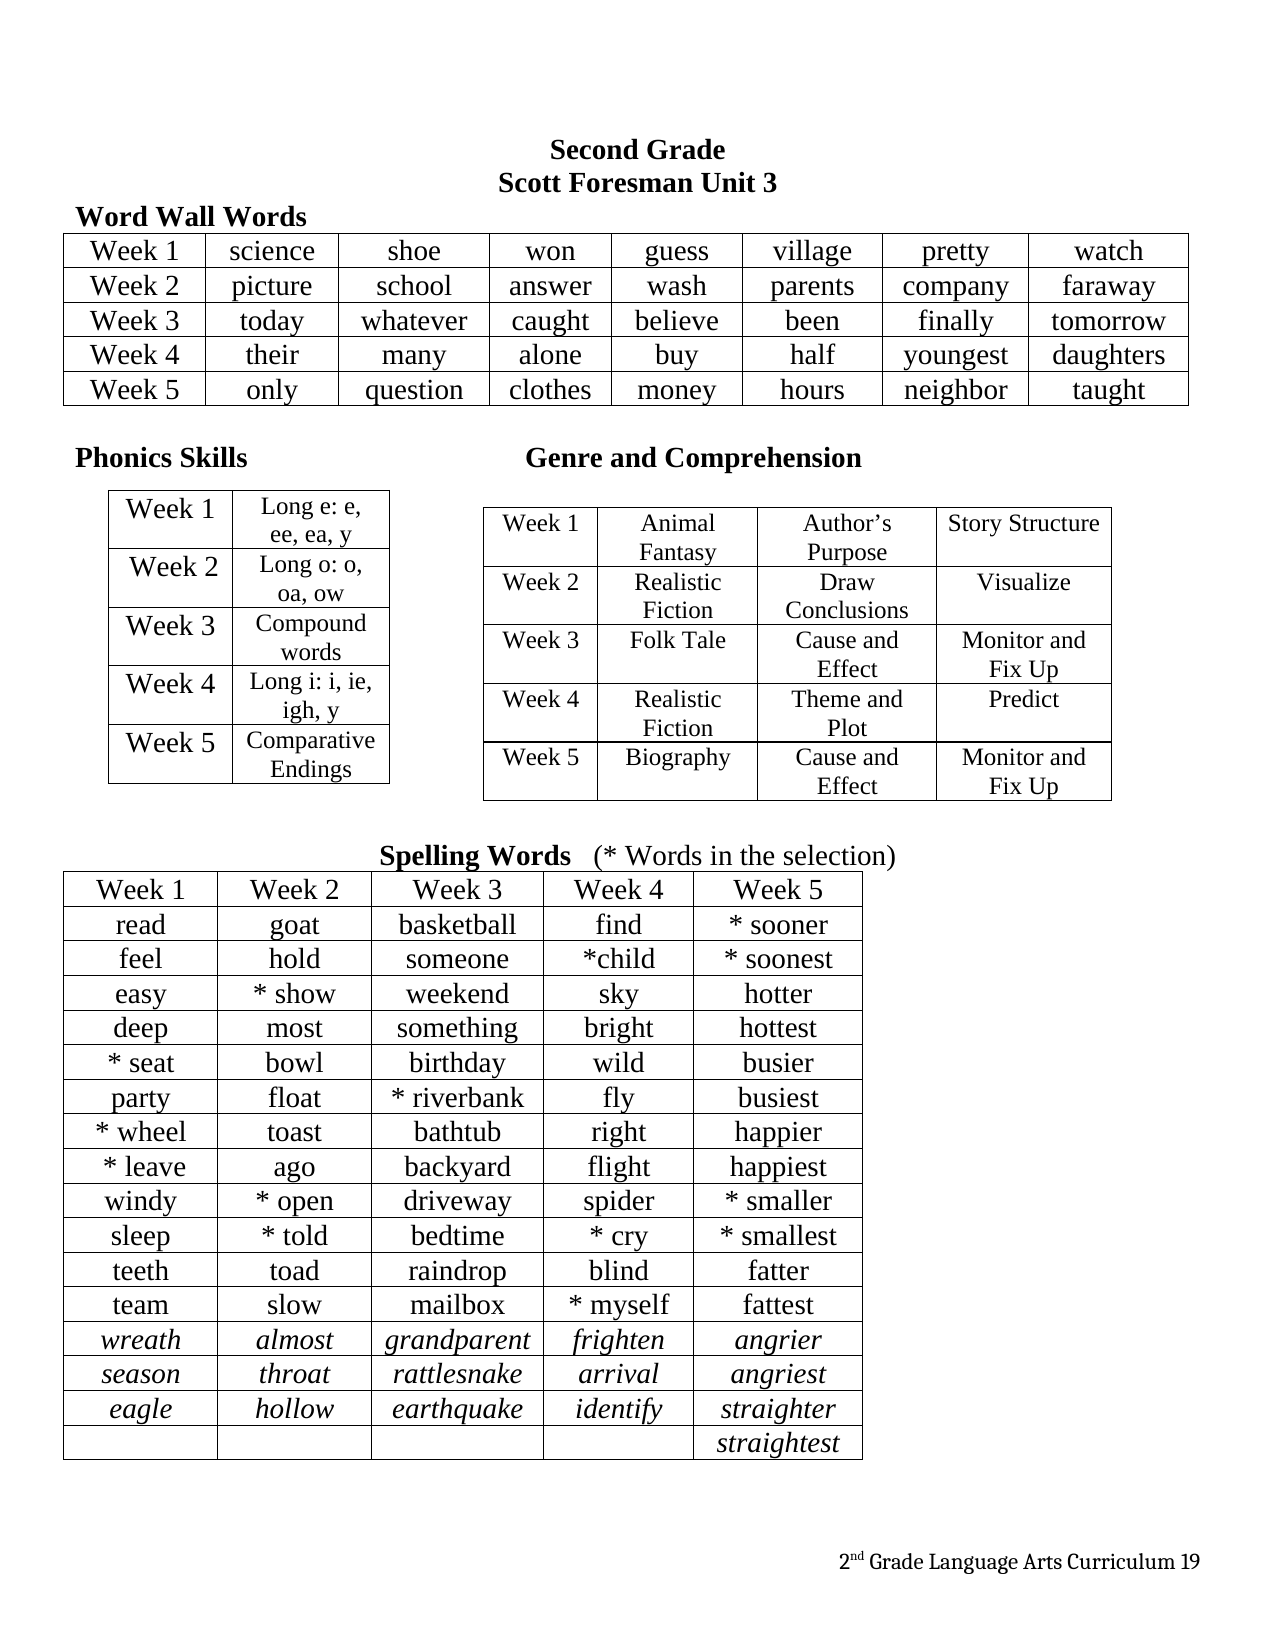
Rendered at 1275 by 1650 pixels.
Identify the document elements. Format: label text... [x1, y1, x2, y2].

table_header Author’s Purpose [758, 508, 936, 566]
table_cell windy [64, 1184, 217, 1217]
table_cell tomorrow [1029, 303, 1188, 336]
table_cell easy [64, 976, 217, 1009]
table_cell Long o: o, oa, ow [233, 549, 389, 607]
table_cell Comparative Endings [233, 725, 389, 782]
table_cell eagle [64, 1391, 217, 1424]
table_cell party [64, 1080, 217, 1113]
text Scott Foresman Unit 3 [75, 165, 1200, 199]
table_header science [206, 234, 338, 267]
table_cell Cause and Effect [758, 743, 936, 800]
table_cell team [64, 1287, 217, 1321]
table_cell angrier [694, 1322, 862, 1355]
table_cell caught [490, 303, 611, 336]
table_cell Monitor and Fix Up [937, 625, 1111, 683]
table_cell * open [218, 1184, 371, 1217]
table_cell neighbor [883, 372, 1028, 405]
table_cell Biography [598, 743, 757, 800]
table_cell spider [544, 1184, 693, 1217]
table_header pretty [883, 234, 1028, 267]
table_header watch [1029, 234, 1188, 267]
text Spelling Words (* Words in the selection) [75, 838, 1200, 871]
table_cell toad [218, 1253, 371, 1286]
table_cell school [339, 268, 489, 302]
table_cell bright [544, 1011, 693, 1044]
table_cell wild [544, 1045, 693, 1079]
table_cell * sooner [694, 907, 862, 940]
table_cell find [544, 907, 693, 940]
table_cell ago [218, 1149, 371, 1182]
table_cell Week 5 [484, 743, 597, 800]
table_cell birthday [372, 1045, 543, 1079]
table_cell taught [1029, 372, 1188, 405]
table_header won [490, 234, 611, 267]
table_cell fly [544, 1080, 693, 1113]
table_cell Week 3 [109, 608, 232, 665]
table_cell Theme and Plot [758, 684, 936, 741]
table_cell * told [218, 1218, 371, 1252]
table_cell whatever [339, 303, 489, 336]
table_cell * seat [64, 1045, 217, 1079]
table_cell Draw Conclusions [758, 567, 936, 624]
table_cell busiest [694, 1080, 862, 1113]
table_cell daughters [1029, 337, 1188, 371]
table_cell Week 4 [64, 337, 205, 371]
table_cell answer [490, 268, 611, 302]
table_cell flight [544, 1149, 693, 1182]
table_cell wreath [64, 1322, 217, 1355]
table_cell feel [64, 941, 217, 975]
text Second Grade [75, 132, 1200, 165]
table_cell Week 3 [64, 303, 205, 336]
table_cell basketball [372, 907, 543, 940]
table_cell * myself [544, 1287, 693, 1321]
table_cell sleep [64, 1218, 217, 1252]
table_cell company [883, 268, 1028, 302]
table_cell * smallest [694, 1218, 862, 1252]
table_cell angriest [694, 1356, 862, 1390]
table_cell sky [544, 976, 693, 1009]
table_cell Realistic Fiction [598, 684, 757, 741]
table_cell Week 2 [109, 549, 232, 607]
table_cell driveway [372, 1184, 543, 1217]
table_cell hold [218, 941, 371, 975]
table_cell been [743, 303, 882, 336]
table_cell * leave [64, 1149, 217, 1182]
table_cell only [206, 372, 338, 405]
table_cell youngest [883, 337, 1028, 371]
table_header Week 1 [64, 234, 205, 267]
table_cell happiest [694, 1149, 862, 1182]
table_cell [544, 1426, 693, 1459]
table_cell weekend [372, 976, 543, 1009]
table_cell [372, 1426, 543, 1459]
table_cell frighten [544, 1322, 693, 1355]
table_cell throat [218, 1356, 371, 1390]
table_header guess [612, 234, 742, 267]
table_cell * cry [544, 1218, 693, 1252]
table_cell straighter [694, 1391, 862, 1424]
table_cell believe [612, 303, 742, 336]
table_cell buy [612, 337, 742, 371]
table_cell season [64, 1356, 217, 1390]
table_cell Week 5 [64, 372, 205, 405]
table_header Long e: e, ee, ea, y [233, 491, 389, 548]
table_cell their [206, 337, 338, 371]
table_cell Long i: i, ie, igh, y [233, 666, 389, 724]
table_cell [218, 1426, 371, 1459]
table_cell read [64, 907, 217, 940]
table_cell Week 2 [64, 268, 205, 302]
table_cell [64, 1426, 217, 1459]
table_cell toast [218, 1114, 371, 1148]
table_cell busier [694, 1045, 862, 1079]
table_header Week 4 [544, 872, 693, 906]
table_cell * smaller [694, 1184, 862, 1217]
table_cell money [612, 372, 742, 405]
table_cell fattest [694, 1287, 862, 1321]
table_header shoe [339, 234, 489, 267]
table_cell arrival [544, 1356, 693, 1390]
table_cell today [206, 303, 338, 336]
table_cell bowl [218, 1045, 371, 1079]
table_cell Visualize [937, 567, 1111, 624]
table_cell Week 4 [484, 684, 597, 741]
table_header Week 3 [372, 872, 543, 906]
table_cell backyard [372, 1149, 543, 1182]
table_cell half [743, 337, 882, 371]
table_cell deep [64, 1011, 217, 1044]
table_cell raindrop [372, 1253, 543, 1286]
table_cell question [339, 372, 489, 405]
table_cell right [544, 1114, 693, 1148]
table_cell Realistic Fiction [598, 567, 757, 624]
table_cell Cause and Effect [758, 625, 936, 683]
table_cell slow [218, 1287, 371, 1321]
table_cell Monitor and Fix Up [937, 743, 1111, 800]
table_cell * soonest [694, 941, 862, 975]
table_cell straightest [694, 1426, 862, 1459]
table_header Week 1 [484, 508, 597, 566]
table_cell finally [883, 303, 1028, 336]
table_header Week 1 [64, 872, 217, 906]
table_header Animal Fantasy [598, 508, 757, 566]
table_header Week 1 [109, 491, 232, 548]
table_header Week 5 [694, 872, 862, 906]
table_cell someone [372, 941, 543, 975]
table_cell many [339, 337, 489, 371]
table_cell grandparent [372, 1322, 543, 1355]
table_cell picture [206, 268, 338, 302]
table_cell rattlesnake [372, 1356, 543, 1390]
table_cell hottest [694, 1011, 862, 1044]
table_cell faraway [1029, 268, 1188, 302]
table_cell hours [743, 372, 882, 405]
table_cell bedtime [372, 1218, 543, 1252]
table_cell mailbox [372, 1287, 543, 1321]
table_header Story Structure [937, 508, 1111, 566]
text Phonics Skills Genre and Comprehension [75, 440, 1200, 507]
table_cell hotter [694, 976, 862, 1009]
table_cell happier [694, 1114, 862, 1148]
table_cell Week 4 [109, 666, 232, 724]
table_cell *child [544, 941, 693, 975]
table_cell Week 3 [484, 625, 597, 683]
table_cell wash [612, 268, 742, 302]
table_cell parents [743, 268, 882, 302]
table_cell most [218, 1011, 371, 1044]
table_cell bathtub [372, 1114, 543, 1148]
table_cell Week 5 [109, 725, 232, 782]
table_header village [743, 234, 882, 267]
table_cell goat [218, 907, 371, 940]
table_cell * wheel [64, 1114, 217, 1148]
table_cell hollow [218, 1391, 371, 1424]
table_cell almost [218, 1322, 371, 1355]
table_cell Folk Tale [598, 625, 757, 683]
table_cell Compound words [233, 608, 389, 665]
table_cell fatter [694, 1253, 862, 1286]
table_cell * show [218, 976, 371, 1009]
table_cell teeth [64, 1253, 217, 1286]
table_cell earthquake [372, 1391, 543, 1424]
text Word Wall Words [75, 199, 1200, 232]
table_cell clothes [490, 372, 611, 405]
table_header Week 2 [218, 872, 371, 906]
table_cell alone [490, 337, 611, 371]
table_cell Week 2 [484, 567, 597, 624]
table_cell something [372, 1011, 543, 1044]
table_cell * riverbank [372, 1080, 543, 1113]
table_cell Predict [937, 684, 1111, 741]
table_cell float [218, 1080, 371, 1113]
table_cell identify [544, 1391, 693, 1424]
table_cell blind [544, 1253, 693, 1286]
